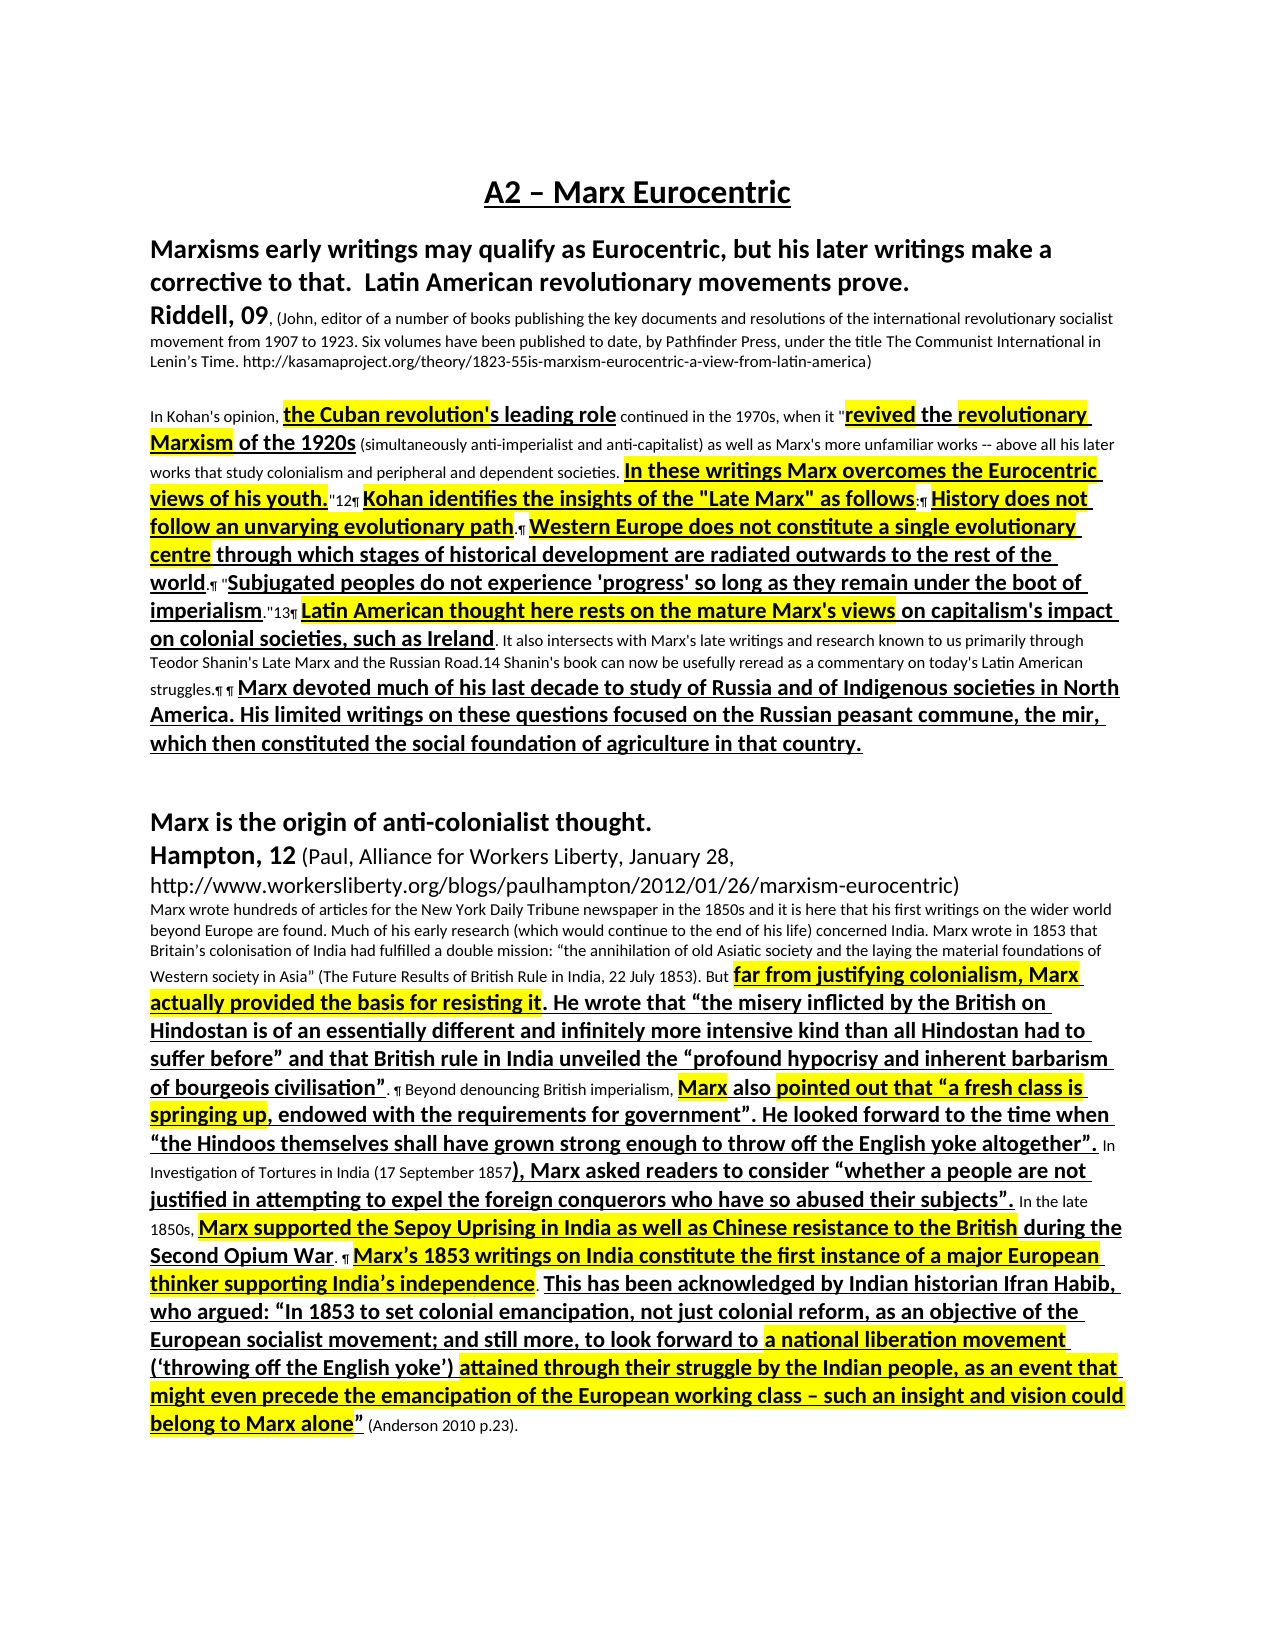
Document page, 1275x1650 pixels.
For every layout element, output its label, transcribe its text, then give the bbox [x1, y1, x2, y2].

text In Kohan's opinion, the Cuban revolution's leading role continued in the 1970s, when it "revived the revolutionary Marxism of the 1920s (simultaneously anti-imperialist and anti-capitalist) as well as Marx's more unfamiliar works -- above all his later works that study colonialism and peripheral and dependent societies. In these writings Marx overcomes the Eurocentric views of his youth."12¶ Kohan identifies the insights of the "Late Marx" as follows:¶ History does not follow an unvarying evolutionary path.¶ Western Europe does not constitute a single evolutionary centre through which stages of historical development are radiated outwards to the rest of the world.¶ "Subjugated peoples do not experience 'progress' so long as they remain under the boot of imperialism."13¶ Latin American thought here rests on the mature Marx's views on capitalism's impact on colonial societies, such as Ireland. It also intersects with Marx's late writings and research known to us primarily through Teodor Shanin's Late Marx and the Russian Road.14 Shanin's book can now be usefully reread as a commentary on today's Latin American struggles.¶ ¶ Marx devoted much of his last decade to study of Russia and of Indigenous societies in North America. His limited writings on these questions focused on the Russian peasant commune, the mir, which then constituted the social foundation of agriculture in that country. [150, 400, 1125, 757]
subtitle Marx is the origin of anti-colonialist thought. [150, 806, 1125, 838]
subtitle Marxisms early writings may qualify as Eurocentric, but his later writings make a corrective to that. Latin American revolutionary movements prove. [150, 232, 1125, 298]
text Marx wrote hundreds of articles for the New York Daily Tribune newspaper in the 1850s and it is here that his first writings on the wider world beyond Europe are found. Much of his early research (which would continue to the end of his life) concerned India. Marx wrote in 1853 that Britain’s colonisation of India had fulfilled a double mission: “the annihilation of old Asiatic society and the laying the material foundations of Western society in Asia” (The Future Results of British Rule in India, 22 July 1853). But far from justifying colonialism, Marx actually provided the basis for resisting it. He wrote that “the misery inflicted by the British on Hindostan is of an essentially different and infinitely more intensive kind than all Hindostan had to suffer before” and that British rule in India unveiled the “profound hypocrisy and inherent barbarism of bourgeois civilisation”. ¶ Beyond denouncing British imperialism, Marx also pointed out that “a fresh class is springing up, endowed with the requirements for government”. He looked forward to the time when “the Hindoos themselves shall have grown strong enough to throw off the English yoke altogether”. In Investigation of Tortures in India (17 September 1857), Marx asked readers to consider “whether a people are not justified in attempting to expel the foreign conquerors who have so abused their subjects”. In the late 1850s, Marx supported the Sepoy Uprising in India as well as Chinese resistance to the British during the Second Opium War. ¶ Marx’s 1853 writings on India constitute the first instance of a major European thinker supporting India’s independence. This has been acknowledged by Indian historian Ifran Habib, who argued: “In 1853 to set colonial emancipation, not just colonial reform, as an objective of the European socialist movement; and still more, to look forward to a national liberation movement (‘throwing off the English yoke’) attained through their struggle by the Indian people, as an event that might even precede the emancipation of the European working class – such an insight and vision could belong to Marx alone” (Anderson 2010 p.23). [150, 899, 1125, 1381]
text Hampton, 12 (Paul, Alliance for Workers Liberty, January 28, http://www.workersliberty.org/blogs/paulhampton/2012/01/26/marxism-eurocentric) [150, 838, 1125, 899]
subtitle A2 – Marx Eurocentric [150, 171, 1125, 212]
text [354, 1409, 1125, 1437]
text Riddell, 09, (John, editor of a number of books publishing the key documents and resolutions of the international revolutionary socialist movement from 1907 to 1923. Six volumes have been published to date, by Pathfinder Press, under the title The Communist International in Lenin’s Time. http://kasamaproject.org/theory/1823-55is-marxism-eurocentric-a-view-from-latin-america) [150, 298, 1125, 372]
